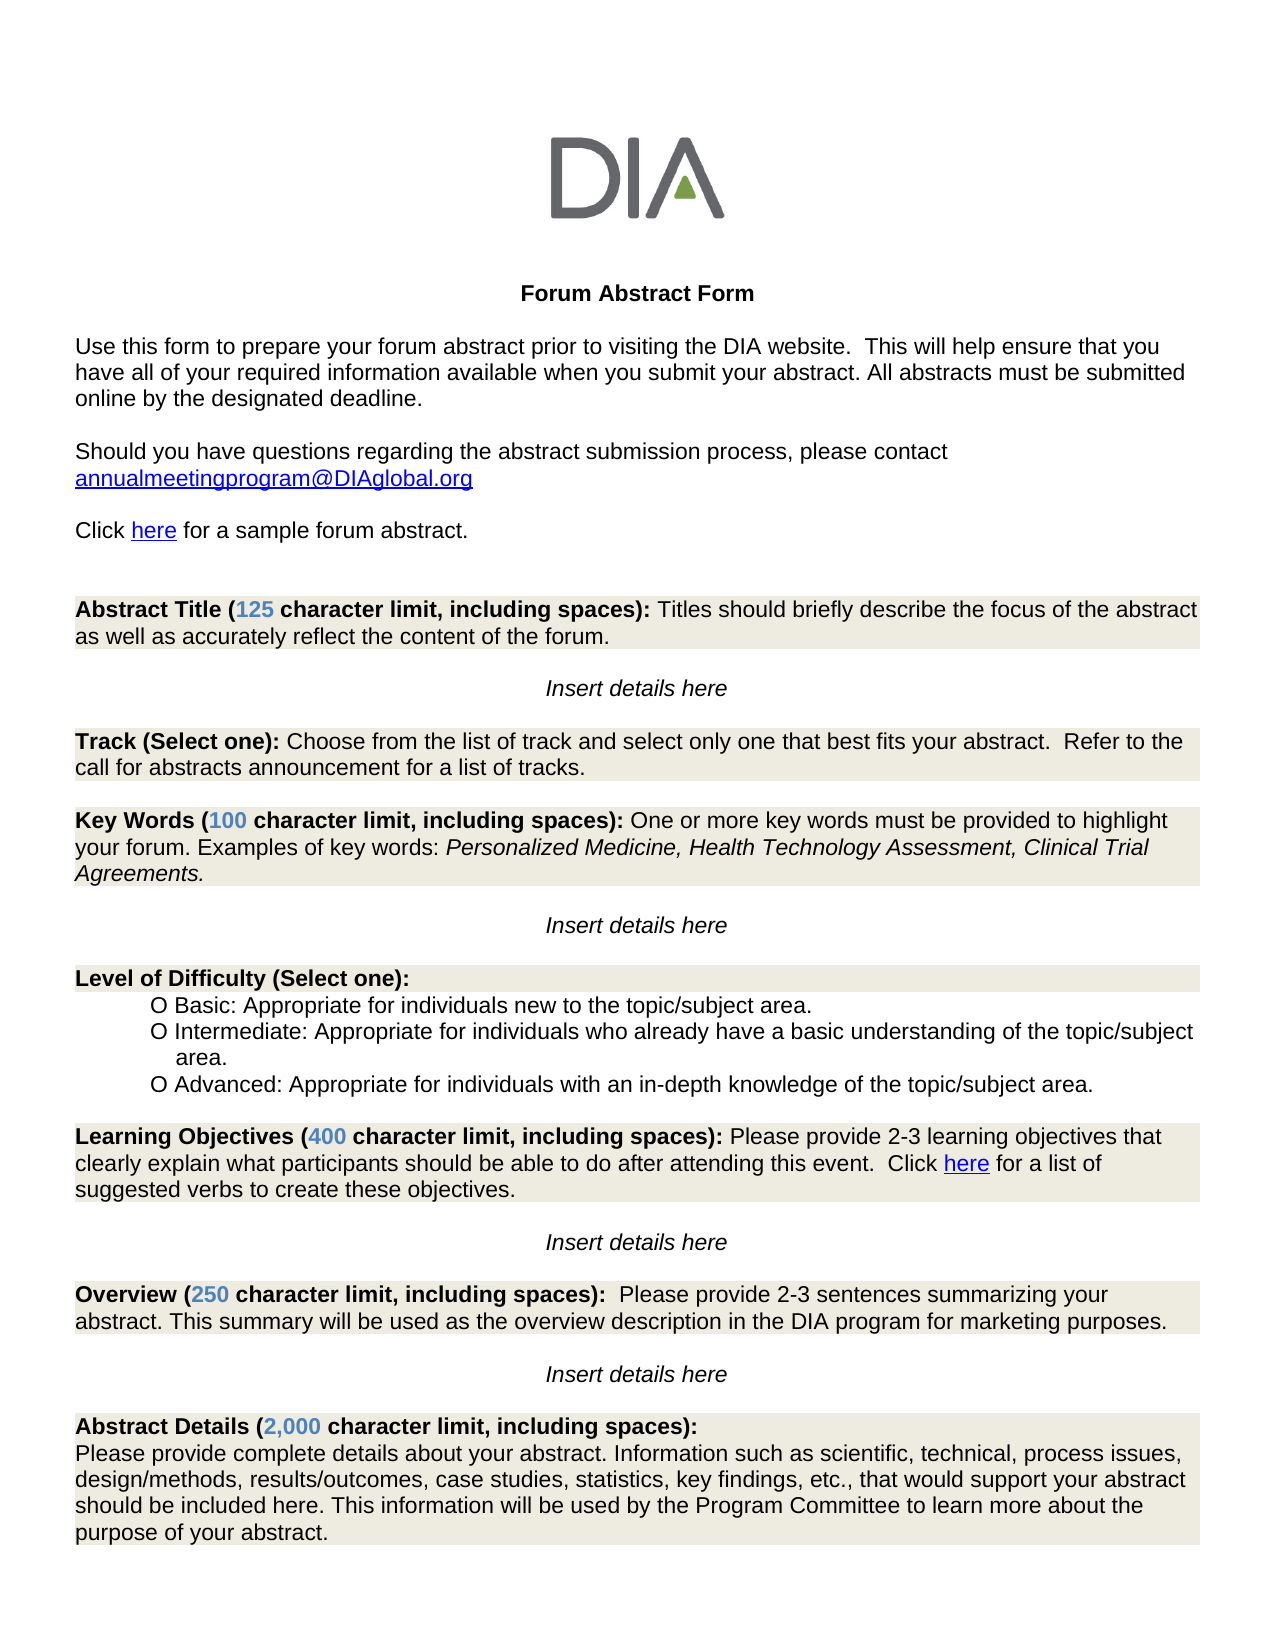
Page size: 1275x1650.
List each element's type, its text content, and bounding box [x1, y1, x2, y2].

text O Intermediate: Appropriate for individuals who already have a basic understanding of the topic/subject [150, 1018, 1200, 1044]
text O Advanced: Appropriate for individuals with an in-depth knowledge of the topic/subject area. [150, 1071, 1200, 1097]
text Insert details here [75, 912, 1200, 939]
text Use this form to prepare your forum abstract prior to visiting the DIA website. This will help ensure that you have all of your required information available when you submit your abstract. All abstracts must be submitted online by the designated deadline. [75, 333, 1200, 412]
text area. [150, 1044, 1200, 1071]
text Overview (250 character limit, including spaces): Please provide 2-3 sentences summarizing your abstract. This summary will be used as the overview description in the DIA program for marketing purposes. [75, 1281, 1200, 1334]
text Click here for a sample forum abstract. [75, 517, 1200, 543]
text Abstract Details (2,000 character limit, including spaces): [75, 1413, 1200, 1439]
text Track (Select one): Choose from the list of track and select only one that best fits your abstract. Refer to the call for abstracts announcement for a list of tracks. [75, 728, 1200, 781]
text Insert details here [75, 1361, 1200, 1387]
text Abstract Title (125 character limit, including spaces): Titles should briefly describe the focus of the abstract as well as accurately reflect the content of the forum. [75, 596, 1200, 649]
text Forum Abstract Form [75, 280, 1200, 306]
text Please provide complete details about your abstract. Information such as scientific, technical, process issues, design/methods, results/outcomes, case studies, statistics, key findings, etc., that would support your abstract should be included here. This information will be used by the Program Committee to learn more about the purpose of your abstract. [75, 1439, 1200, 1545]
text Learning Objectives (400 character limit, including spaces): Please provide 2-3 learning objectives that clearly explain what participants should be able to do after attending this event. Click here for a list of suggested verbs to create these objectives. [75, 1123, 1200, 1202]
picture [525, 105, 750, 255]
text Should you have questions regarding the abstract submission process, please contact annualmeetingprogram@DIAglobal.org [75, 438, 1200, 491]
text O Basic: Appropriate for individuals new to the topic/subject area. [150, 992, 1200, 1018]
text Key Words (100 character limit, including spaces): One or more key words must be provided to highlight your forum. Examples of key words: Personalized Medicine, Health Technology Assessment, Clinical Trial Agreements. [75, 807, 1200, 886]
text Insert details here [75, 1229, 1200, 1255]
text Insert details here [75, 675, 1200, 702]
text Level of Difficulty (Select one): [75, 965, 1200, 992]
